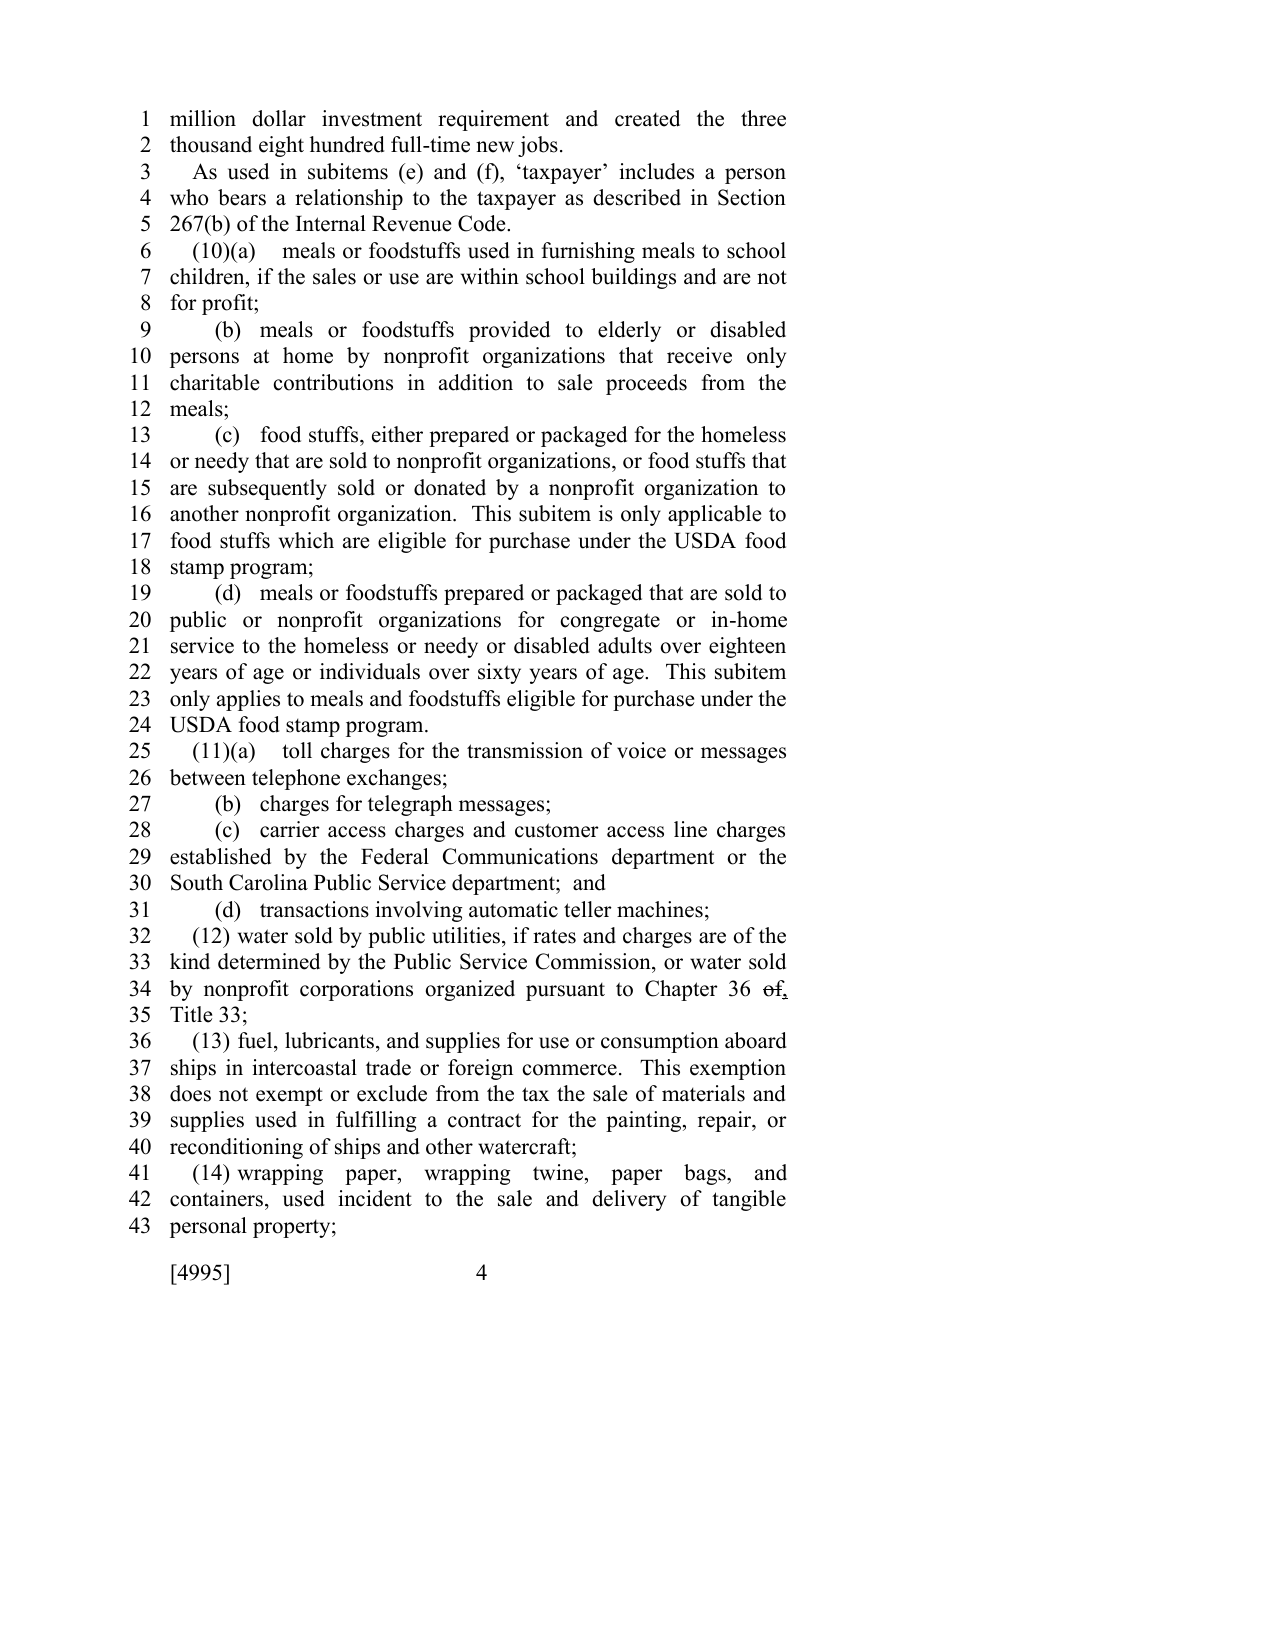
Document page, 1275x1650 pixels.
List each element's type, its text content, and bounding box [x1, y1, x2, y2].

text (c) carrier access charges and customer access line charges established by the Federal Communications department or the South Carolina Public Service department; and [169, 817, 787, 896]
text (b) charges for telegraph messages; [169, 790, 787, 817]
text (c) food stuffs, either prepared or packaged for the homeless or needy that are sold to nonprofit organizations, or food stuffs that are subsequently sold or donated by a nonprofit organization to another nonprofit organization. This subitem is only applicable to food stuffs which are eligible for purchase under the USDA food stamp program; [169, 421, 787, 579]
text (11)(a) toll charges for the transmission of voice or messages between telephone exchanges; [169, 737, 787, 790]
text (d) transactions involving automatic teller machines; [169, 896, 787, 922]
text (13) fuel, lubricants, and supplies for use or consumption aboard ships in intercoastal trade or foreign commerce. This exemption does not exempt or exclude from the tax the sale of materials and supplies used in fulfilling a contract for the painting, repair, or reconditioning of ships and other watercraft; [169, 1027, 787, 1159]
text As used in subitems (e) and (f), ‘taxpayer’ includes a person who bears a relationship to the taxpayer as described in Section 267(b) of the Internal Revenue Code. [169, 158, 787, 237]
text (14) wrapping paper, wrapping twine, paper bags, and containers, used incident to the sale and delivery of tangible personal property; [169, 1159, 787, 1238]
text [169, 105, 787, 158]
text (b) meals or foodstuffs provided to elderly or disabled persons at home by nonprofit organizations that receive only charitable contributions in addition to sale proceeds from the meals; [169, 316, 787, 421]
text (d) meals or foodstuffs prepared or packaged that are sold to public or nonprofit organizations for congregate or in-home service to the homeless or needy or disabled adults over eighteen years of age or individuals over sixty years of age. This subitem only applies to meals and foodstuffs eligible for purchase under the USDA food stamp program. [169, 579, 787, 737]
text (10)(a) meals or foodstuffs used in furnishing meals to school children, if the sales or use are within school buildings and are not for profit; [169, 237, 787, 316]
text (12) water sold by public utilities, if rates and charges are of the kind determined by the Public Service Commission, or water sold by nonprofit corporations organized pursuant to Chapter 36 of, Title 33; [169, 922, 787, 1027]
